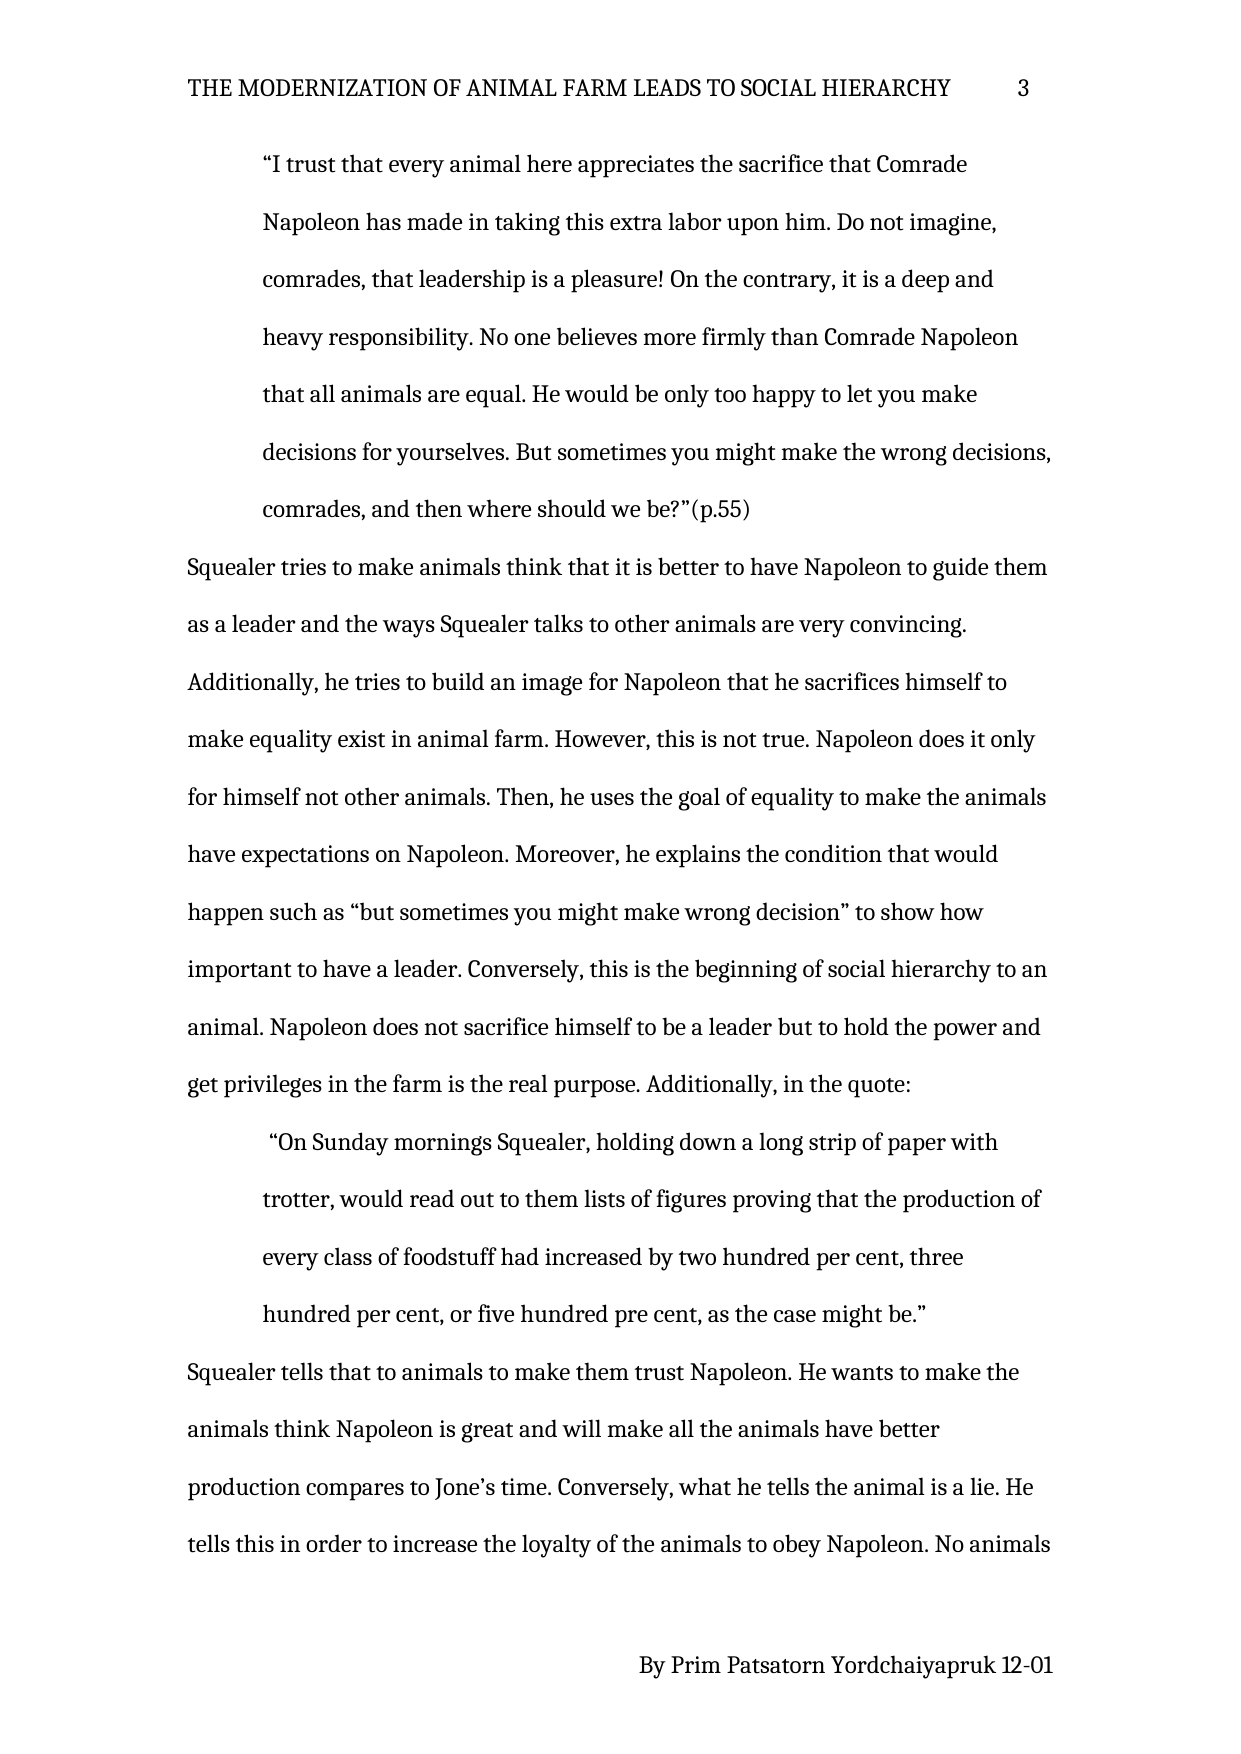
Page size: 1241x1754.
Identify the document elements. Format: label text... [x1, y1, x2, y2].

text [187, 1357, 1053, 1559]
text “I trust that every animal here appreciates the sacrifice that Comrade Napoleon has made in taking this extra labor upon him. Do not imagine, comrades, that leadership is a pleasure! On the contrary, it is a deep and heavy responsibility. No one believes more firmly than Comrade Napoleon that all animals are equal. He would be only too happy to let you make decisions for yourselves. But sometimes you might make the wrong decisions, comrades, and then where should we be?”(p.55) [262, 150, 1053, 524]
text Squealer tries to make animals think that it is better to have Napoleon to guide them as a leader and the ways Squealer talks to other animals are very convincing. Additionally, he tries to build an image for Napoleon that he sacrifices himself to make equality exist in animal farm. However, this is not true. Napoleon does it only for himself not other animals. Then, he uses the goal of equality to make the animals have expectations on Napoleon. Moreover, he explains the condition that would happen such as “but sometimes you might make wrong decision” to show how important to have a leader. Conversely, this is the beginning of social hierarchy to an animal. Napoleon does not sacrifice himself to be a leader but to hold the power and get privileges in the farm is the real purpose. Additionally, in the quote: [187, 552, 1053, 1099]
text “On Sunday mornings Squealer, holding down a long strip of paper with trotter, would read out to them lists of figures proving that the production of every class of foodstuff had increased by two hundred per cent, three hundred per cent, or five hundred pre cent, as the case might be.” [262, 1127, 1053, 1329]
